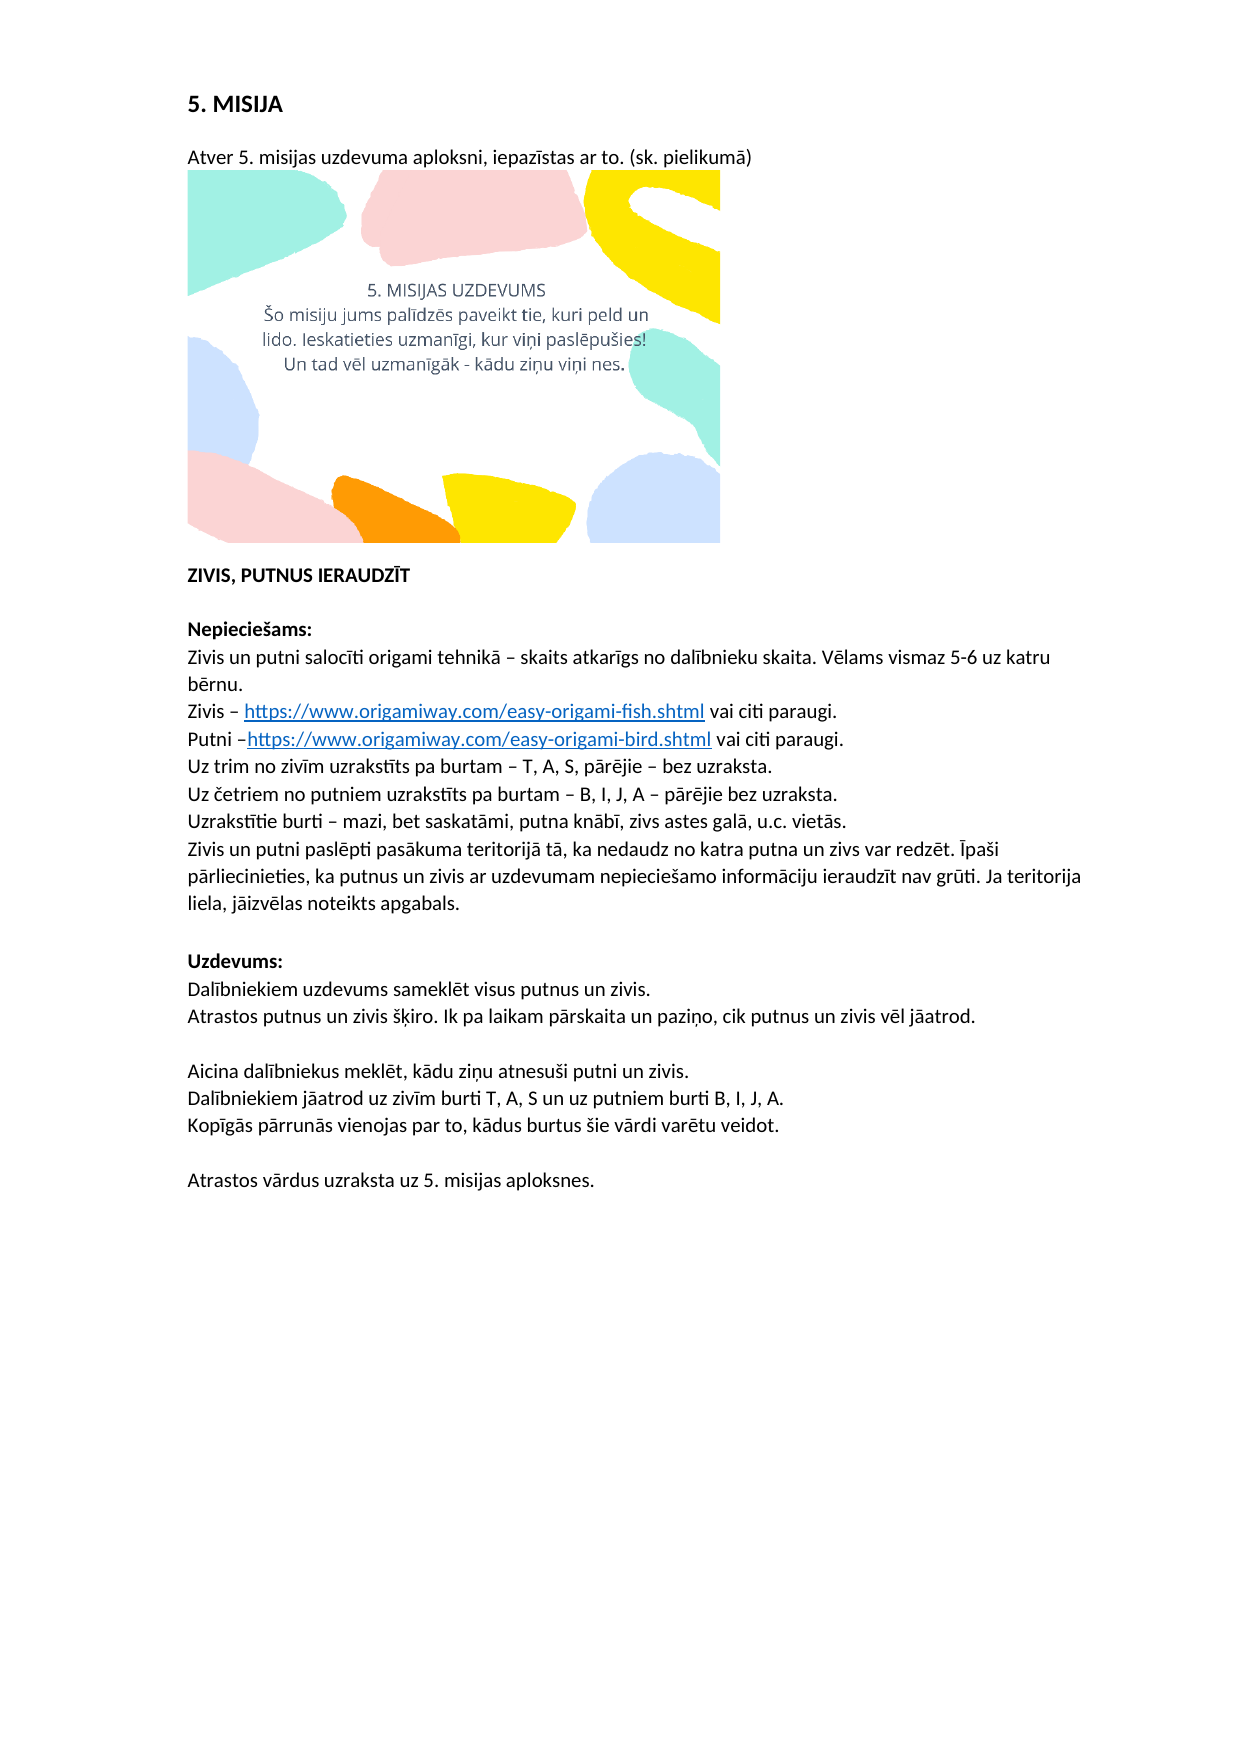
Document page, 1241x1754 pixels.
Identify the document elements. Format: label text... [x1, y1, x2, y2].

text Zivis un putni salocīti origami tehnikā – skaits atkarīgs no dalībnieku skaita. Vēlams vismaz 5-6 uz katru bērnu. [187, 644, 1107, 697]
text Atrastos vārdus uzraksta uz 5. misijas aploksnes. [187, 1167, 1107, 1193]
text Dalībniekiem uzdevums sameklēt visus putnus un zivis. Atrastos putnus un zivis šķiro. Ik pa laikam pārskaita un paziņo, cik putnus un zivis vēl jāatrod. [187, 976, 1107, 1028]
text Aicina dalībniekus meklēt, kādu ziņu atnesuši putni un zivis. Dalībniekiem jāatrod uz zivīm burti T, A, S un uz putniem burti B, I, J, A. [187, 1058, 1107, 1111]
text Uzdevums: [187, 948, 1107, 974]
text Atver 5. misijas uzdevuma aploksni, iepazīstas ar to. (sk. pielikumā) [187, 144, 1107, 170]
text 5. MISIJA [187, 89, 1107, 119]
text Kopīgās pārrunās vienojas par to, kādus burtus šie vārdi varētu veidot. [187, 1113, 1107, 1138]
text Nepieciešams: [187, 589, 1107, 642]
text ZIVIS, PUTNUS IERAUDZĪT [187, 562, 1107, 587]
text Zivis – https://www.origamiway.com/easy-origami-fish.shtml vai citi paraugi. Putni –https://www.origamiway.com/easy-origami-bird.shtml vai citi paraugi. Uz trim no zivīm uzrakstīts pa burtam – T, A, S, pārējie – bez uzraksta. Uz četriem no putniem uzrakstīts pa burtam – B, I, J, A – pārējie bez uzraksta. Uzrakstītie burti – mazi, bet saskatāmi, putna knābī, zivs astes galā, u.c. vietās. Zivis un putni paslēpti pasākuma teritorijā tā, ka nedaudz no katra putna un zivs var redzēt. Īpaši pārliecinieties, ka putnus un zivis ar uzdevumam nepieciešamo informāciju ieraudzīt nav grūti. Ja teritorija liela, jāizvēlas noteikts apgabals. [187, 699, 1107, 946]
picture [187, 170, 721, 543]
